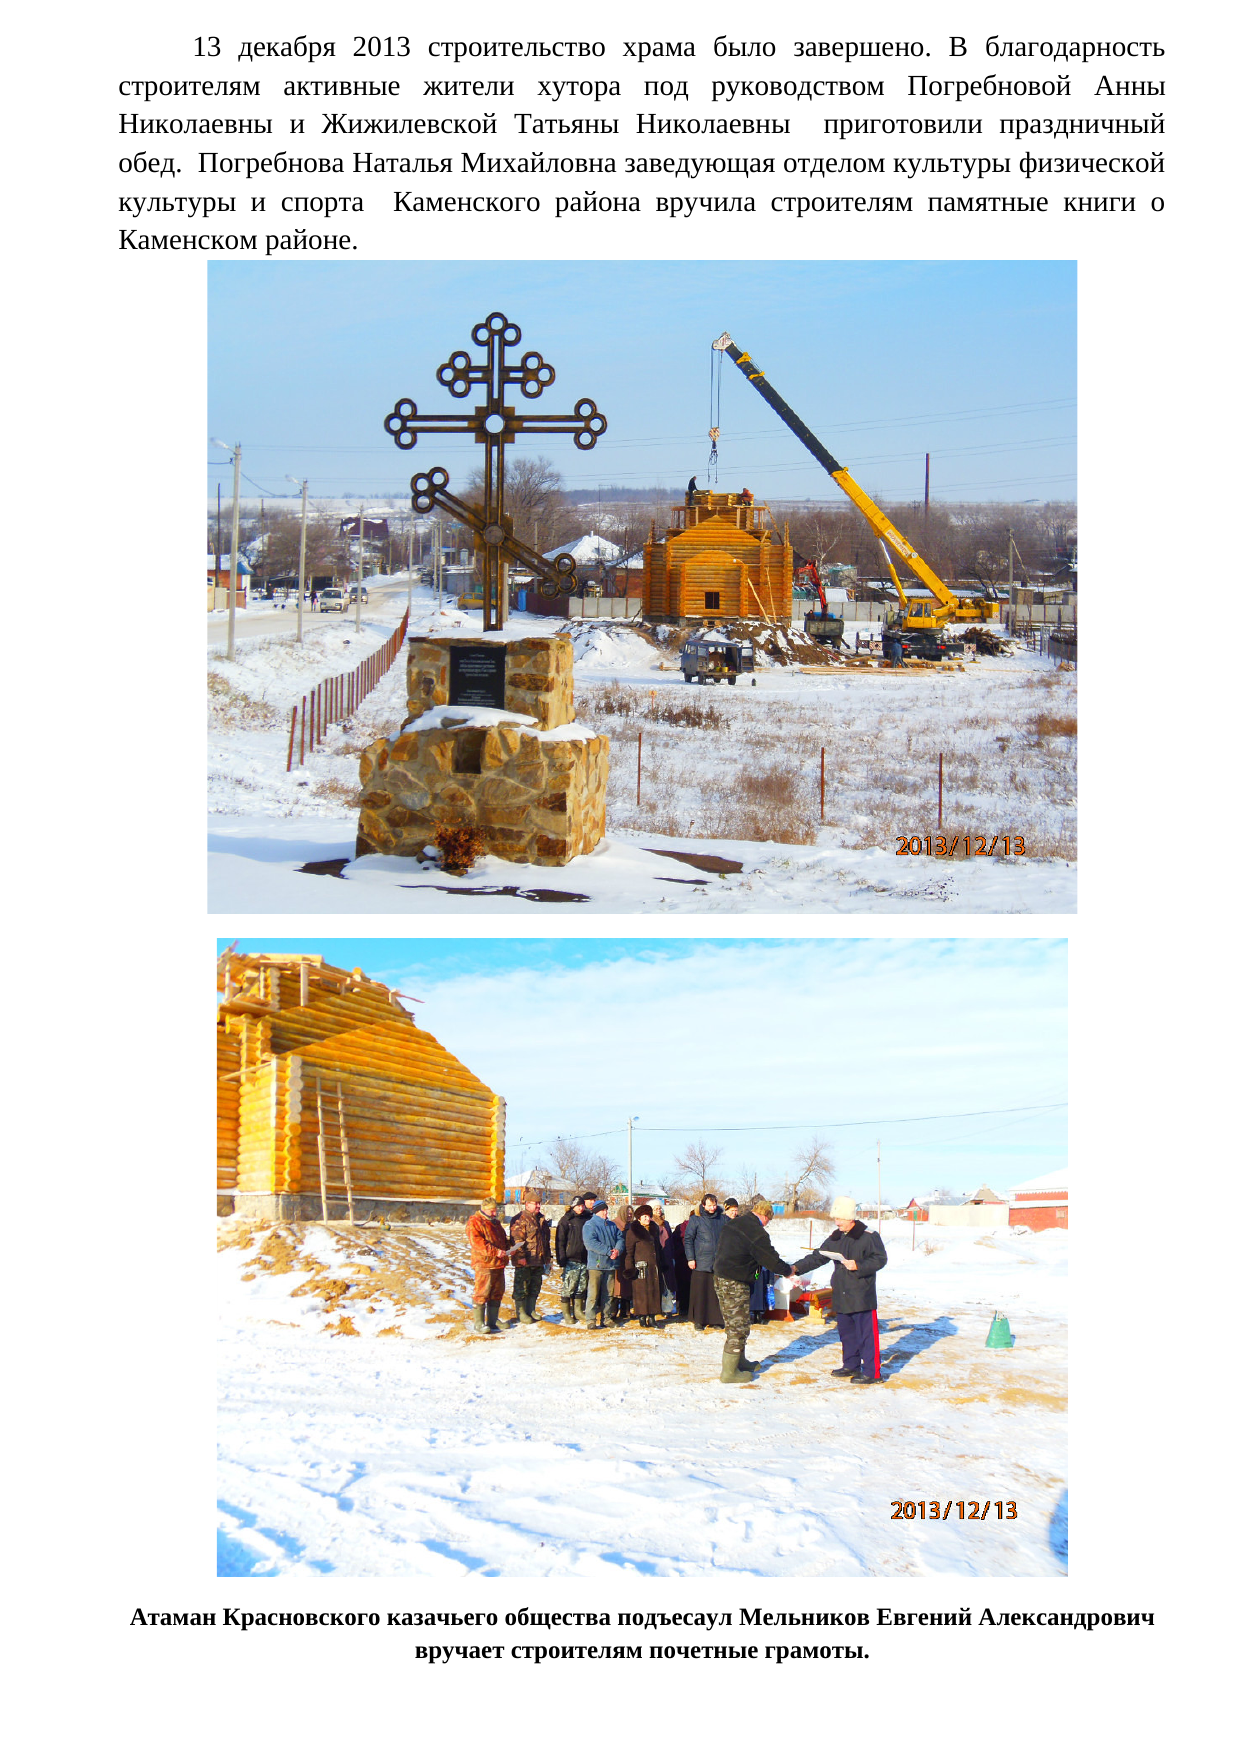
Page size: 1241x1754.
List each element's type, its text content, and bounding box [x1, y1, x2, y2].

picture [207, 260, 1078, 914]
picture [216, 938, 1068, 1577]
text Атаман Красновского казачьего общества подъесаул Мельников Евгений Александрович вручает строителям почетные грамоты. [118, 1602, 1167, 1664]
text 13 декабря 2013 строительство храма было завершено. В благодарность строителям активные жители хутора под руководством Погребновой Анны Николаевны и Жижилевской Татьяны Николаевны приготовили праздничный обед. Погребнова Наталья Михайловна заведующая отделом культуры физической культуры и спорта Каменского района вручила строителям памятные книги о Каменском районе. [118, 29, 1167, 256]
